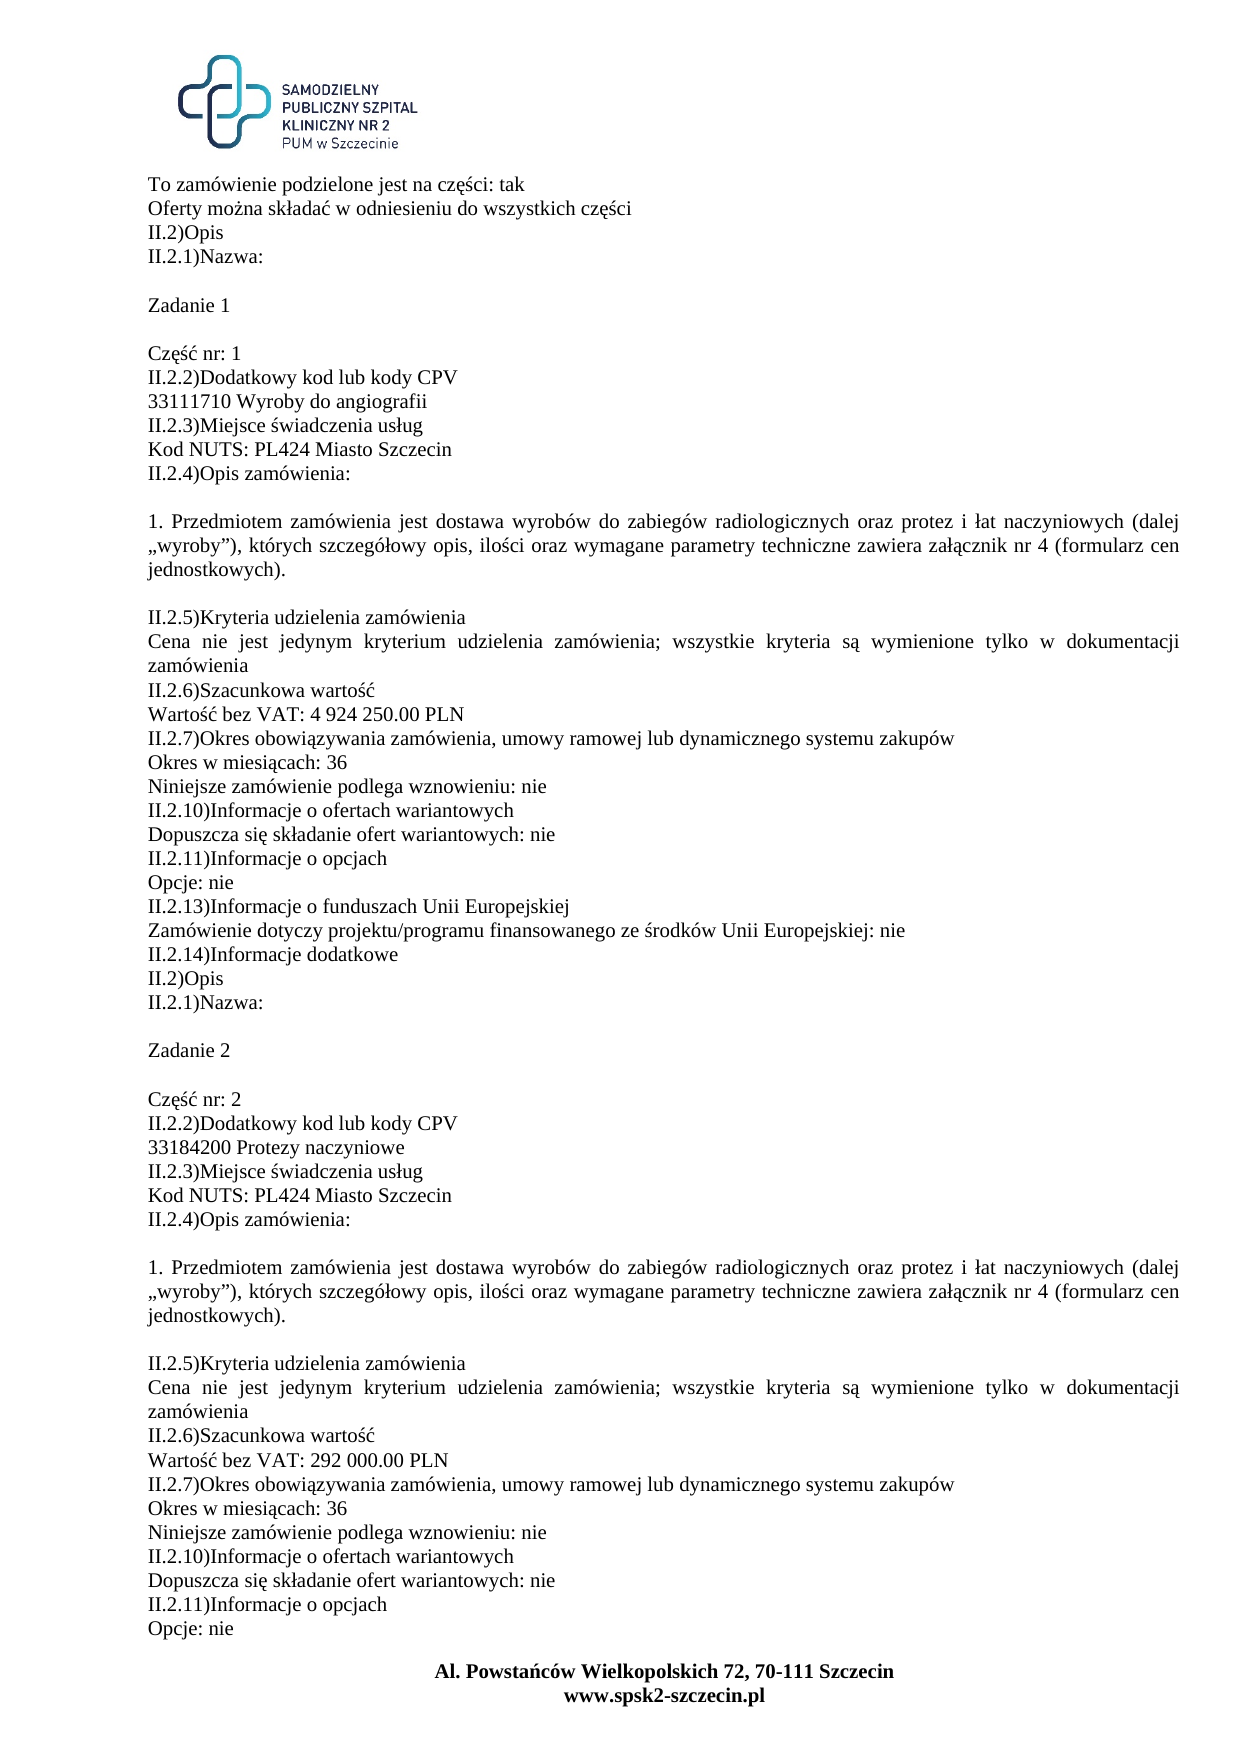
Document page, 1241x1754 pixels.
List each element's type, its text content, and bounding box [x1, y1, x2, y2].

text To zamówienie podzielone jest na części: tak [148, 172, 1181, 196]
text Niniejsze zamówienie podlega wznowieniu: nie [148, 774, 1181, 798]
picture [152, 29, 442, 173]
text Zadanie 1 [148, 292, 1181, 317]
text 1. Przedmiotem zamówienia jest dostawa wyrobów do zabiegów radiologicznych oraz protez i łat naczyniowych (dalej „wyroby”), których szczegółowy opis, ilości oraz wymagane parametry techniczne zawiera załącznik nr 4 (formularz cen jednostkowych). [148, 509, 1181, 581]
text II.2)Opis [148, 220, 1181, 244]
text Niniejsze zamówienie podlega wznowieniu: nie [148, 1520, 1181, 1544]
text Zamówienie dotyczy projektu/programu finansowanego ze środków Unii Europejskiej: nie [148, 918, 1181, 942]
text Okres w miesiącach: 36 [148, 750, 1181, 774]
text Cena nie jest jedynym kryterium udzielenia zamówienia; wszystkie kryteria są wymienione tylko w dokumentacji zamówienia [148, 1375, 1181, 1423]
text Wartość bez VAT: 4 924 250.00 PLN [148, 702, 1181, 726]
text Część nr: 2 [148, 1087, 1181, 1111]
text II.2.11)Informacje o opcjach [148, 1592, 1181, 1616]
text 1. Przedmiotem zamówienia jest dostawa wyrobów do zabiegów radiologicznych oraz protez i łat naczyniowych (dalej „wyroby”), których szczegółowy opis, ilości oraz wymagane parametry techniczne zawiera załącznik nr 4 (formularz cen jednostkowych). [148, 1255, 1181, 1327]
text Cena nie jest jedynym kryterium udzielenia zamówienia; wszystkie kryteria są wymienione tylko w dokumentacji zamówienia [148, 629, 1181, 677]
text 33111710 Wyroby do angiografii [148, 389, 1181, 413]
text II.2.10)Informacje o ofertach wariantowych [148, 798, 1181, 822]
text Kod NUTS: PL424 Miasto Szczecin [148, 437, 1181, 461]
text II.2.13)Informacje o funduszach Unii Europejskiej [148, 894, 1181, 918]
text II.2.1)Nazwa: [148, 244, 1181, 268]
text Część nr: 1 [148, 341, 1181, 365]
text II.2.5)Kryteria udzielenia zamówienia [148, 1351, 1181, 1375]
text II.2.1)Nazwa: [148, 990, 1181, 1014]
text II.2.10)Informacje o ofertach wariantowych [148, 1544, 1181, 1568]
text II.2.7)Okres obowiązywania zamówienia, umowy ramowej lub dynamicznego systemu zakupów [148, 726, 1181, 750]
text II.2.4)Opis zamówienia: [148, 461, 1181, 485]
text II.2.3)Miejsce świadczenia usług [148, 413, 1181, 437]
text Kod NUTS: PL424 Miasto Szczecin [148, 1183, 1181, 1207]
text II.2.14)Informacje dodatkowe [148, 942, 1181, 966]
text II.2.3)Miejsce świadczenia usług [148, 1159, 1181, 1183]
text Zadanie 2 [148, 1038, 1181, 1062]
text II.2.11)Informacje o opcjach [148, 846, 1181, 870]
text Wartość bez VAT: 292 000.00 PLN [148, 1447, 1181, 1472]
text II.2.2)Dodatkowy kod lub kody CPV [148, 365, 1181, 389]
text Oferty można składać w odniesieniu do wszystkich części [148, 196, 1181, 220]
text Dopuszcza się składanie ofert wariantowych: nie [148, 822, 1181, 846]
text II.2.4)Opis zamówienia: [148, 1207, 1181, 1231]
text II.2)Opis [148, 966, 1181, 990]
text II.2.2)Dodatkowy kod lub kody CPV [148, 1111, 1181, 1135]
text II.2.5)Kryteria udzielenia zamówienia [148, 605, 1181, 629]
text II.2.6)Szacunkowa wartość [148, 677, 1181, 702]
text Opcje: nie [148, 870, 1181, 894]
text Dopuszcza się składanie ofert wariantowych: nie [148, 1568, 1181, 1592]
text Okres w miesiącach: 36 [148, 1496, 1181, 1520]
text Opcje: nie [148, 1616, 1181, 1640]
text II.2.7)Okres obowiązywania zamówienia, umowy ramowej lub dynamicznego systemu zakupów [148, 1472, 1181, 1496]
text II.2.6)Szacunkowa wartość [148, 1423, 1181, 1447]
text 33184200 Protezy naczyniowe [148, 1135, 1181, 1159]
